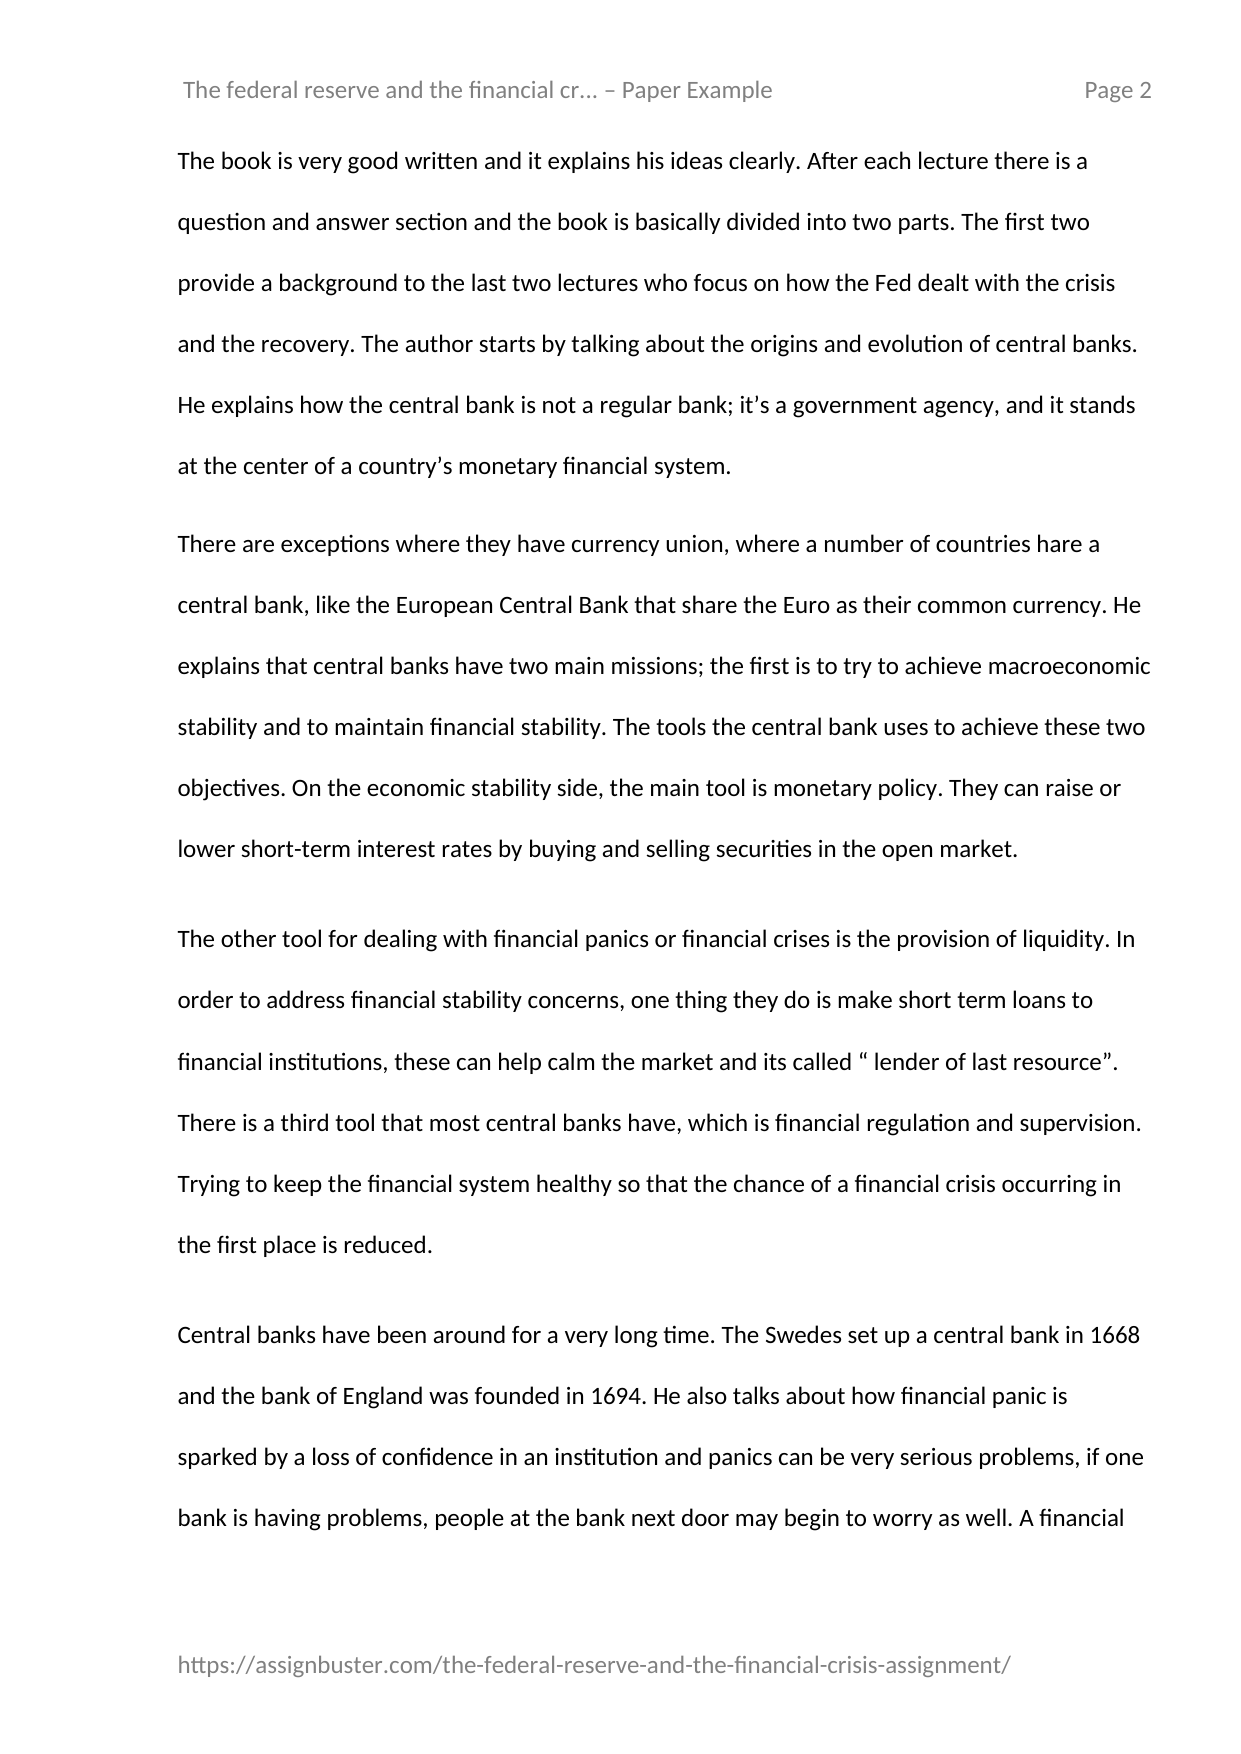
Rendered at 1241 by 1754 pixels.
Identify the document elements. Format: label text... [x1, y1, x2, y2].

text The other tool for dealing with financial panics or financial crises is the provision of liquidity. In order to address financial stability concerns, one thing they do is make short term loans to financial institutions, these can help calm the market and its called “ lender of last resource”. There is a third tool that most central banks have, which is financial regulation and supervision. Trying to keep the financial system healthy so that the chance of a financial crisis occurring in the first place is reduced. [177, 924, 1152, 1259]
text There are exceptions where they have currency union, where a number of countries hare a central bank, like the European Central Bank that share the Euro as their common currency. He explains that central banks have two main missions; the first is to try to achieve macroeconomic stability and to maintain financial stability. The tools the central bank uses to achieve these two objectives. On the economic stability side, the main tool is monetary policy. They can raise or lower short-term interest rates by buying and selling securities in the open market. [177, 528, 1152, 864]
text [177, 1319, 1152, 1533]
text The book is very good written and it explains his ideas clearly. After each lecture there is a question and answer section and the book is basically divided into two parts. The first two provide a background to the last two lectures who focus on how the Fed dealt with the crisis and the recovery. The author starts by talking about the origins and evolution of central banks. He explains how the central bank is not a regular bank; it’s a government agency, and it stands at the center of a country’s monetary financial system. [177, 145, 1152, 481]
